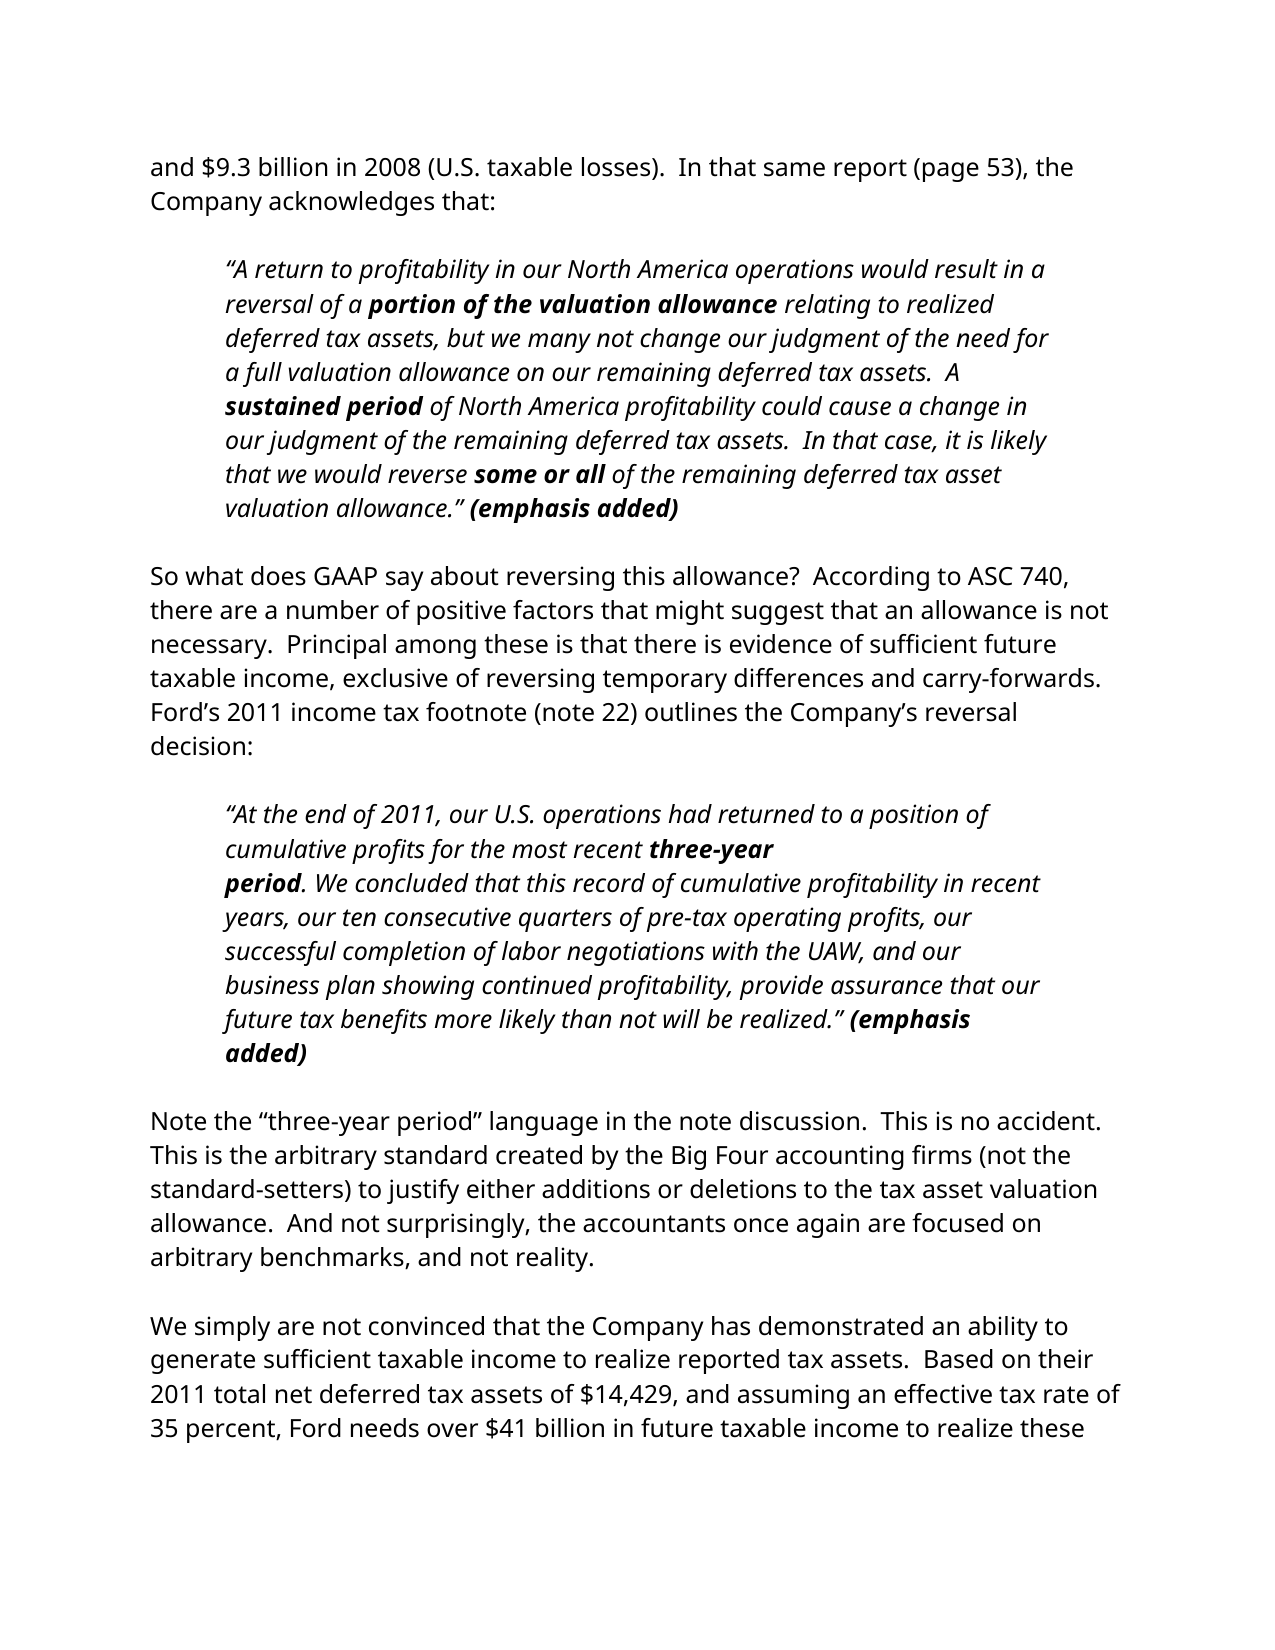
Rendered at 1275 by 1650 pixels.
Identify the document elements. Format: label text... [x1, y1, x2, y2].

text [150, 1308, 1125, 1444]
text “At the end of 2011, our U.S. operations had returned to a position of cumulative profits for the most recent three-year [225, 797, 1050, 865]
text period. We concluded that this record of cumulative profitability in recent years, our ten consecutive quarters of pre-tax operating profits, our successful completion of labor negotiations with the UAW, and our business plan showing continued profitability, provide assurance that our future tax benefits more likely than not will be realized.” (emphasis added) [225, 865, 1050, 1070]
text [150, 150, 1125, 218]
text So what does GAAP say about reversing this allowance? According to ASC 740, there are a number of positive factors that might suggest that an allowance is not necessary. Principal among these is that there is evidence of sufficient future taxable income, exclusive of reversing temporary differences and carry-forwards. Ford’s 2011 income tax footnote (note 22) outlines the Company’s reversal decision: [150, 559, 1125, 763]
text Note the “three-year period” language in the note discussion. This is no accident. This is the arbitrary standard created by the Big Four accounting firms (not the standard-setters) to justify either additions or deletions to the tax asset valuation allowance. And not surprisingly, the accountants once again are focused on arbitrary benchmarks, and not reality. [150, 1104, 1125, 1274]
text “A return to profitability in our North America operations would result in a reversal of a portion of the valuation allowance relating to realized deferred tax assets, but we many not change our judgment of the need for a full valuation allowance on our remaining deferred tax assets. A sustained period of North America profitability could cause a change in our judgment of the remaining deferred tax assets. In that case, it is likely that we would reverse some or all of the remaining deferred tax asset valuation allowance.” (emphasis added) [225, 252, 1050, 525]
